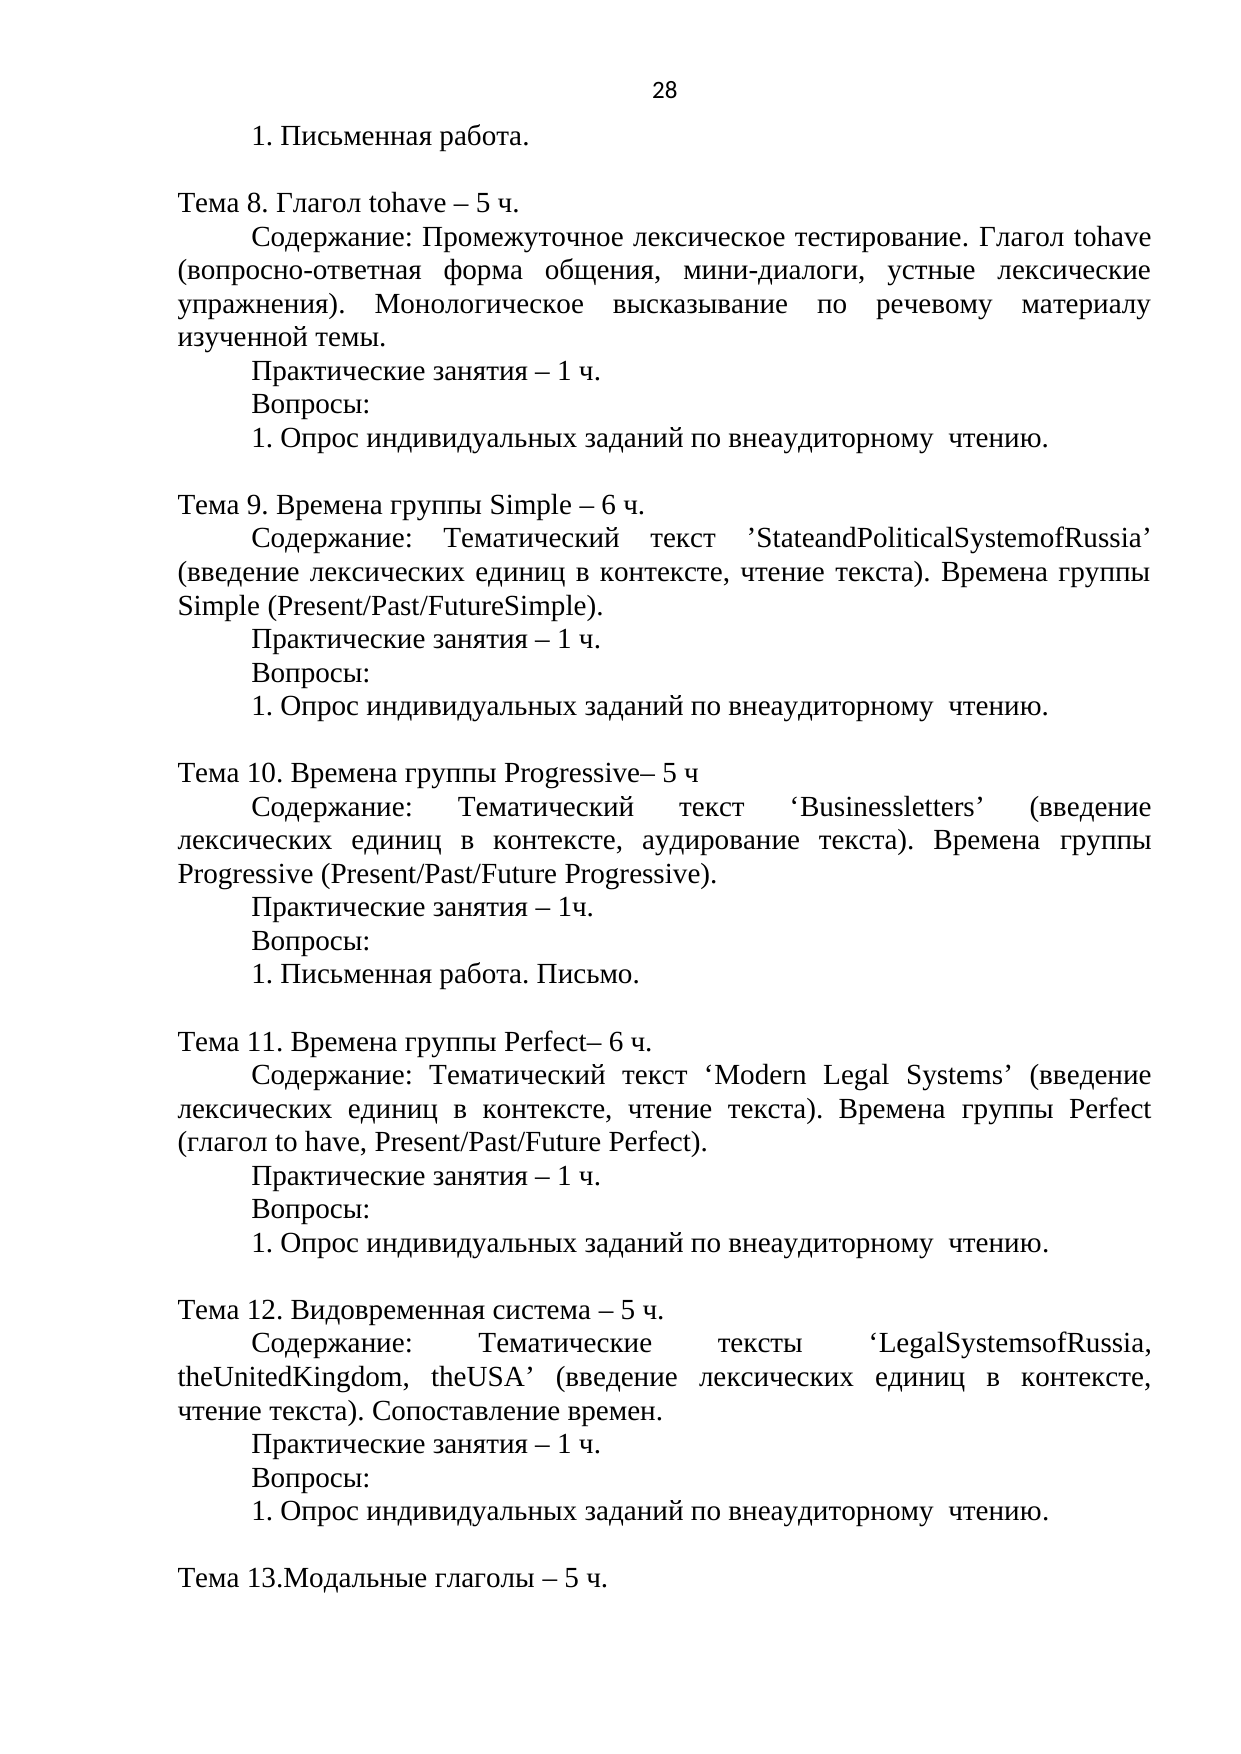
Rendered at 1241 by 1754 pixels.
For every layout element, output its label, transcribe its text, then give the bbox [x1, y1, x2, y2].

text Тема 10. Времена группы Progressive– 5 ч [177, 755, 1152, 789]
text Практические занятия – 1 ч. [177, 353, 1152, 386]
text Вопросы: [177, 386, 1152, 420]
text 1. Письменная работа. Письмо. [177, 957, 1152, 990]
text Содержание: Тематический текст ‘Businessletters’ (введение лексических единиц в контексте, аудирование текста). Времена группы Progressive (Present/Past/Future Progressive). [177, 789, 1152, 889]
text Практические занятия – 1 ч. [177, 1426, 1152, 1460]
text Вопросы: [177, 1191, 1152, 1225]
text Вопросы: [177, 923, 1152, 957]
text Тема 11. Времена группы Perfect– 6 ч. [177, 1024, 1152, 1057]
text Вопросы: [177, 655, 1152, 688]
text 1. Опрос индивидуальных заданий по внеаудиторному чтению. [177, 420, 1152, 453]
text 1. Опрос индивидуальных заданий по внеаудиторному чтению. [177, 1493, 1152, 1527]
text 1. Письменная работа. [177, 118, 1152, 152]
text Содержание: Промежуточное лексическое тестирование. Глагол tohave (вопросно-ответная форма общения, мини-диалоги, устные лексические упражнения). Монологическое высказывание по речевому материалу изученной темы. [177, 219, 1152, 353]
text Тема 9. Времена группы Simple – 6 ч. [177, 487, 1152, 521]
text Содержание: Тематические тексты ‘LegalSystemsofRussia, theUnitedKingdom, theUSA’ (введение лексических единиц в контексте, чтение текста). Сопоставление времен. [177, 1326, 1152, 1426]
text Содержание: Тематический текст ’StateandPoliticalSystemofRussia’ (введение лексических единиц в контексте, чтение текста). Времена группы Simple (Present/Past/FutureSimple). [177, 521, 1152, 621]
text Практические занятия – 1 ч. [177, 1158, 1152, 1191]
text 1. Опрос индивидуальных заданий по внеаудиторному чтению. [177, 1225, 1152, 1258]
text Практические занятия – 1 ч. [177, 621, 1152, 655]
text Практические занятия – 1ч. [177, 889, 1152, 923]
text 1. Опрос индивидуальных заданий по внеаудиторному чтению. [177, 688, 1152, 722]
text Тема 8. Глагол tohave – 5 ч. [177, 185, 1152, 219]
text Тема 13.Модальные глаголы – 5 ч. [177, 1560, 1152, 1594]
text Вопросы: [177, 1460, 1152, 1493]
text Содержание: Тематический текст ‘Modern Legal Systems’ (введение лексических единиц в контексте, чтение текста). Времена группы Perfect (глагол to have, Present/Past/Future Perfect). [177, 1057, 1152, 1158]
text Тема 12. Видовременная система – 5 ч. [177, 1292, 1152, 1326]
